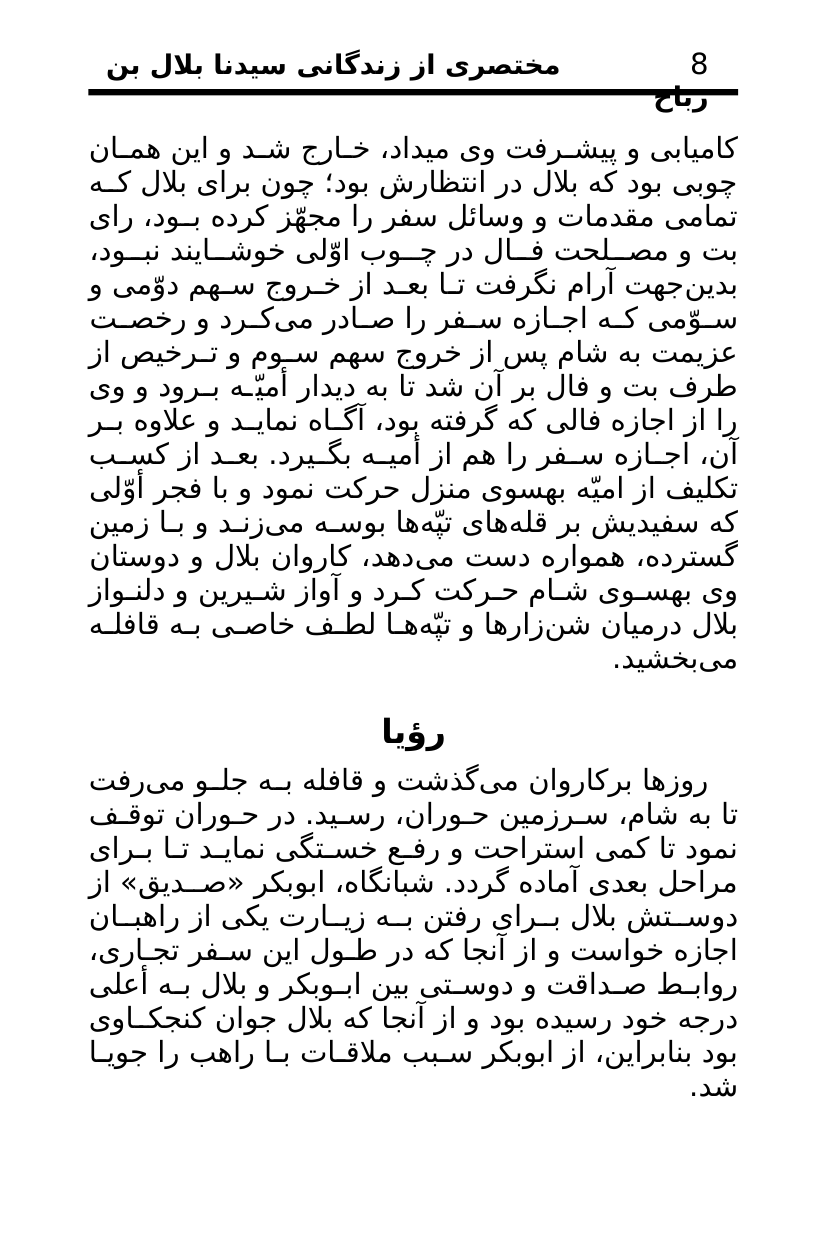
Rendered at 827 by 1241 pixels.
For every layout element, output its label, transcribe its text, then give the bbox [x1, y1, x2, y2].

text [89, 132, 738, 675]
text رؤيا [89, 712, 738, 751]
text روزها بركاروان می‌گذشت و قافله به جلو می‌رفت تا به شام، سرزمين حوران، رسيد. در حوران توقف نمود تا کمی استراحت و رفع خستگی نماید تا برای مراحل بعدی آماده گردد. شبانگاه، ابوبكر «صديق» از دوستش بلال برای رفتن به زيارت يكی از راهبان‌ اجازه خواست و از آنجا که در طول اين سفر تجاری، روابط صداقت و دوستی بين ابوبكر و بلال به أعلی درجه‌ خود رسيده بود و از آنجا که بلال جوان كنجكاوی بود بنابراین، از ابوبکر سبب ملاقات با راهب را جويا شد. [89, 764, 738, 1103]
